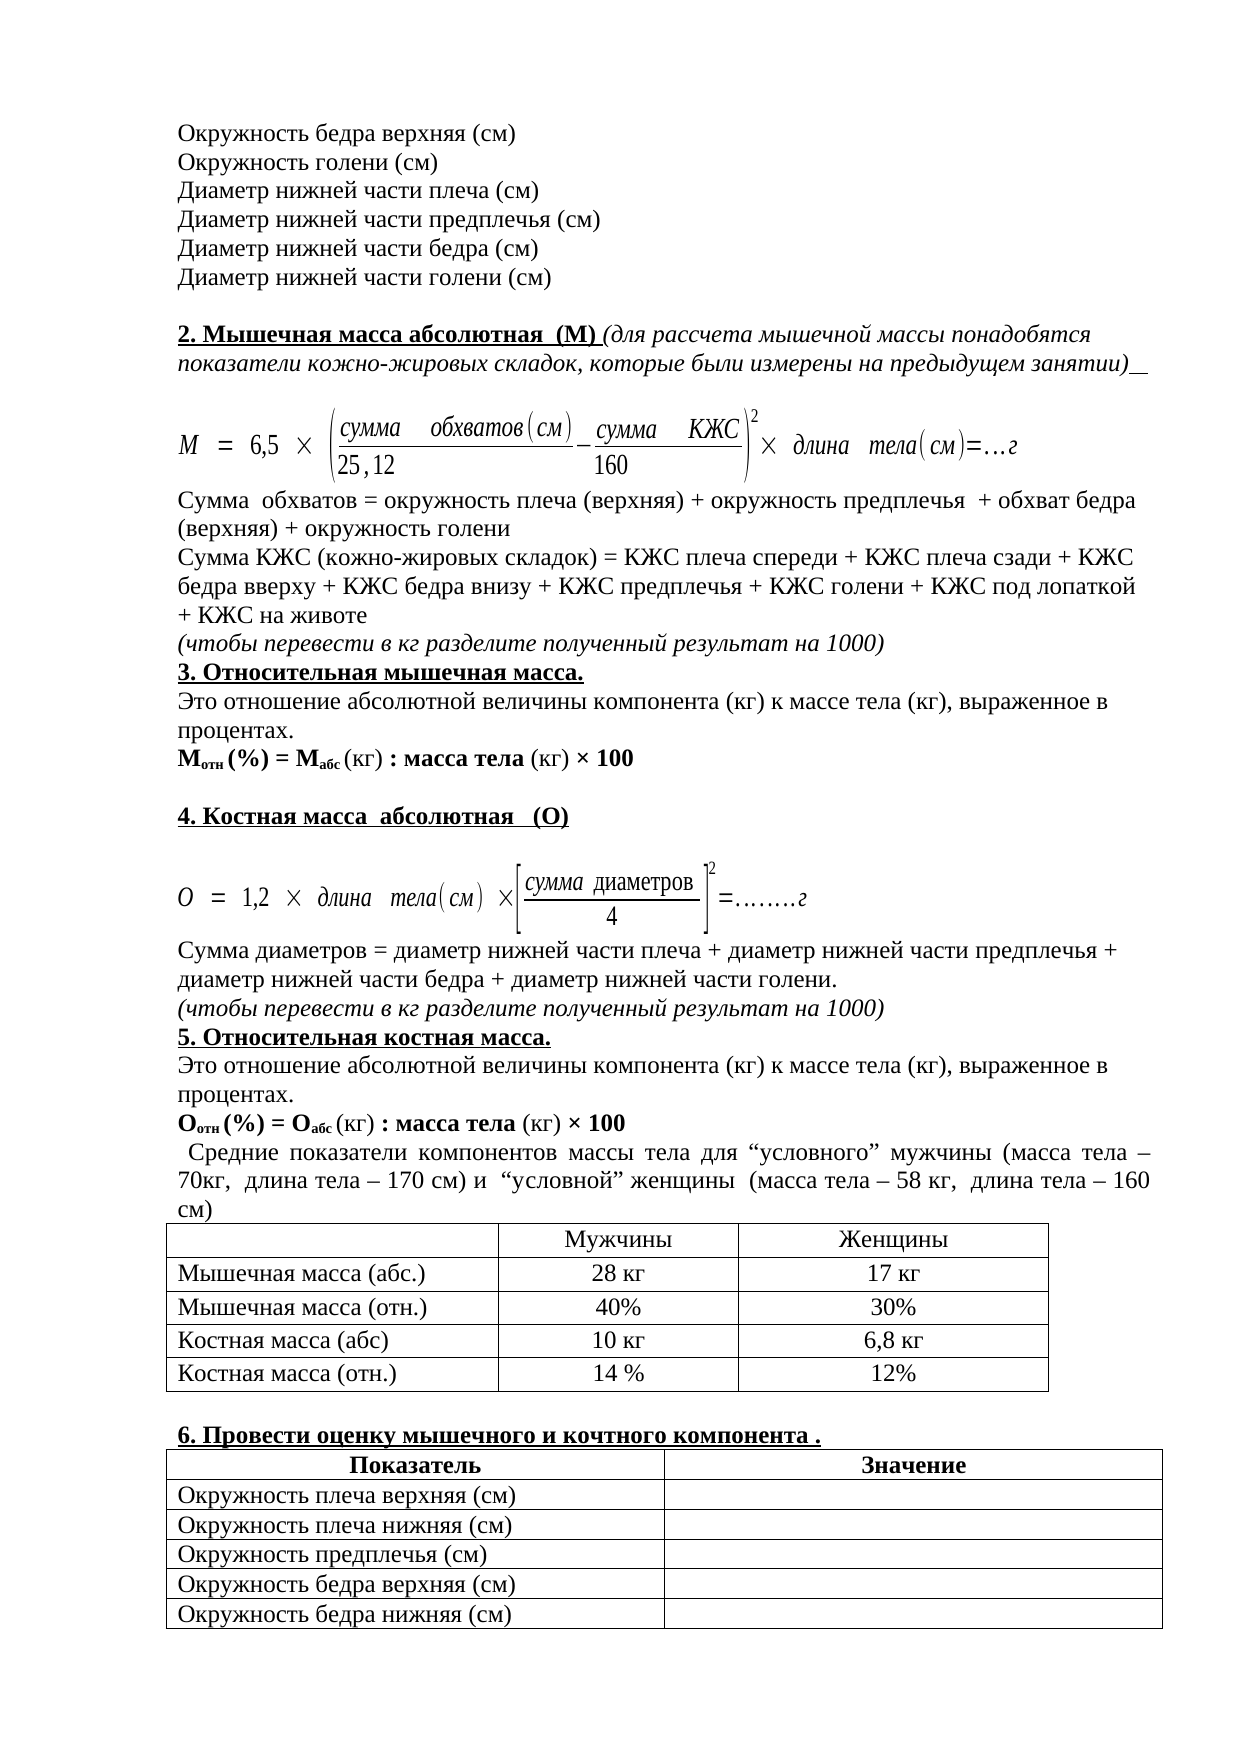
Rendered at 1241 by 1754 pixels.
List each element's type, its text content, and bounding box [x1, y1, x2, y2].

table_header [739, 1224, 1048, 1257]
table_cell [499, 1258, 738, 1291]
text Мотн (%) = Мабс (кг) : масса тела (кг) × 100 [177, 743, 1152, 772]
text Окружность голени (см) [177, 147, 1152, 176]
text 2. Мышечная масса абсолютная (М) (для рассчета мышечной массы понадобятся показатели кожно-жировых складок, которые были измерены на предыдущем занятии) [177, 319, 1152, 377]
text Диаметр нижней части голени (см) [177, 262, 1152, 291]
text 3. Относительная мышечная масса. [177, 657, 1152, 686]
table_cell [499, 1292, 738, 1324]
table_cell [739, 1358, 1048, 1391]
text (чтобы перевести в кг разделите полученный результат на 1000) [177, 993, 1152, 1022]
text Диаметр нижней части предплечья (см) [177, 204, 1152, 233]
text Сумма диаметров = диаметр нижней части плеча + диаметр нижней части предплечья + диаметр нижней части бедра + диаметр нижней части голени. [177, 858, 1152, 993]
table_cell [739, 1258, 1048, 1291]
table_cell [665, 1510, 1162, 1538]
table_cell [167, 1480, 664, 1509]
text Сумма КЖС (кожно-жировых складок) = КЖС плеча спереди + КЖС плеча сзади + КЖС бедра вверху + КЖС бедра внизу + КЖС предплечья + КЖС голени + КЖС под лопаткой + КЖС на животе [177, 542, 1152, 628]
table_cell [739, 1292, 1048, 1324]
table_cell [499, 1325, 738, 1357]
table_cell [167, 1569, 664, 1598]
text Диаметр нижней части бедра (см) [177, 233, 1152, 262]
text Диаметр нижней части плеча (см) [177, 176, 1152, 204]
text Это отношение абсолютной величины компонента (кг) к массе тела (кг), выраженное в процентах. [177, 1051, 1172, 1108]
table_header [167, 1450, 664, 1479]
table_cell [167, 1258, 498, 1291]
text Оотн (%) = Оабс (кг) : масса тела (кг) × 100 [177, 1108, 1152, 1137]
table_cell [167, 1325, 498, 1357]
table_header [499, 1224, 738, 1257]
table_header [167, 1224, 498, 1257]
text (чтобы перевести в кг разделите полученный результат на 1000) [177, 628, 1152, 657]
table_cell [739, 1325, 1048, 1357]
text Окружность бедра верхняя (см) [177, 118, 1152, 147]
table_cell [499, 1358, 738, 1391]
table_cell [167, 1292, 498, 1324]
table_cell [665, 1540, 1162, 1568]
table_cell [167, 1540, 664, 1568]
text Средние показатели компонентов массы тела для “условного” мужчины (масса тела –70кг, длина тела – 170 см) и “уcловной” женщины (масса тела – 58 кг, длина тела – 160 см) [177, 1137, 1152, 1223]
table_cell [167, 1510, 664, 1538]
text 6. Провести оценку мышечного и кочтного компонента . [177, 1420, 1152, 1449]
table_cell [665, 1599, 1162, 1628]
text 5. Относительная костная масса. [177, 1022, 1152, 1051]
text 4. Костная масса абсолютная (О) [177, 801, 1152, 830]
text Сумма обхватов = окружность плеча (верхняя) + окружность предплечья + обхват бедра (верхняя) + окружность голени [177, 406, 1152, 542]
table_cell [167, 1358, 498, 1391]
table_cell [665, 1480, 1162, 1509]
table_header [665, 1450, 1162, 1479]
text Это отношение абсолютной величины компонента (кг) к массе тела (кг), выраженное в процентах. [177, 686, 1172, 743]
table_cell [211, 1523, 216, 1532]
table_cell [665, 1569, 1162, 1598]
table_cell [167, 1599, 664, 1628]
